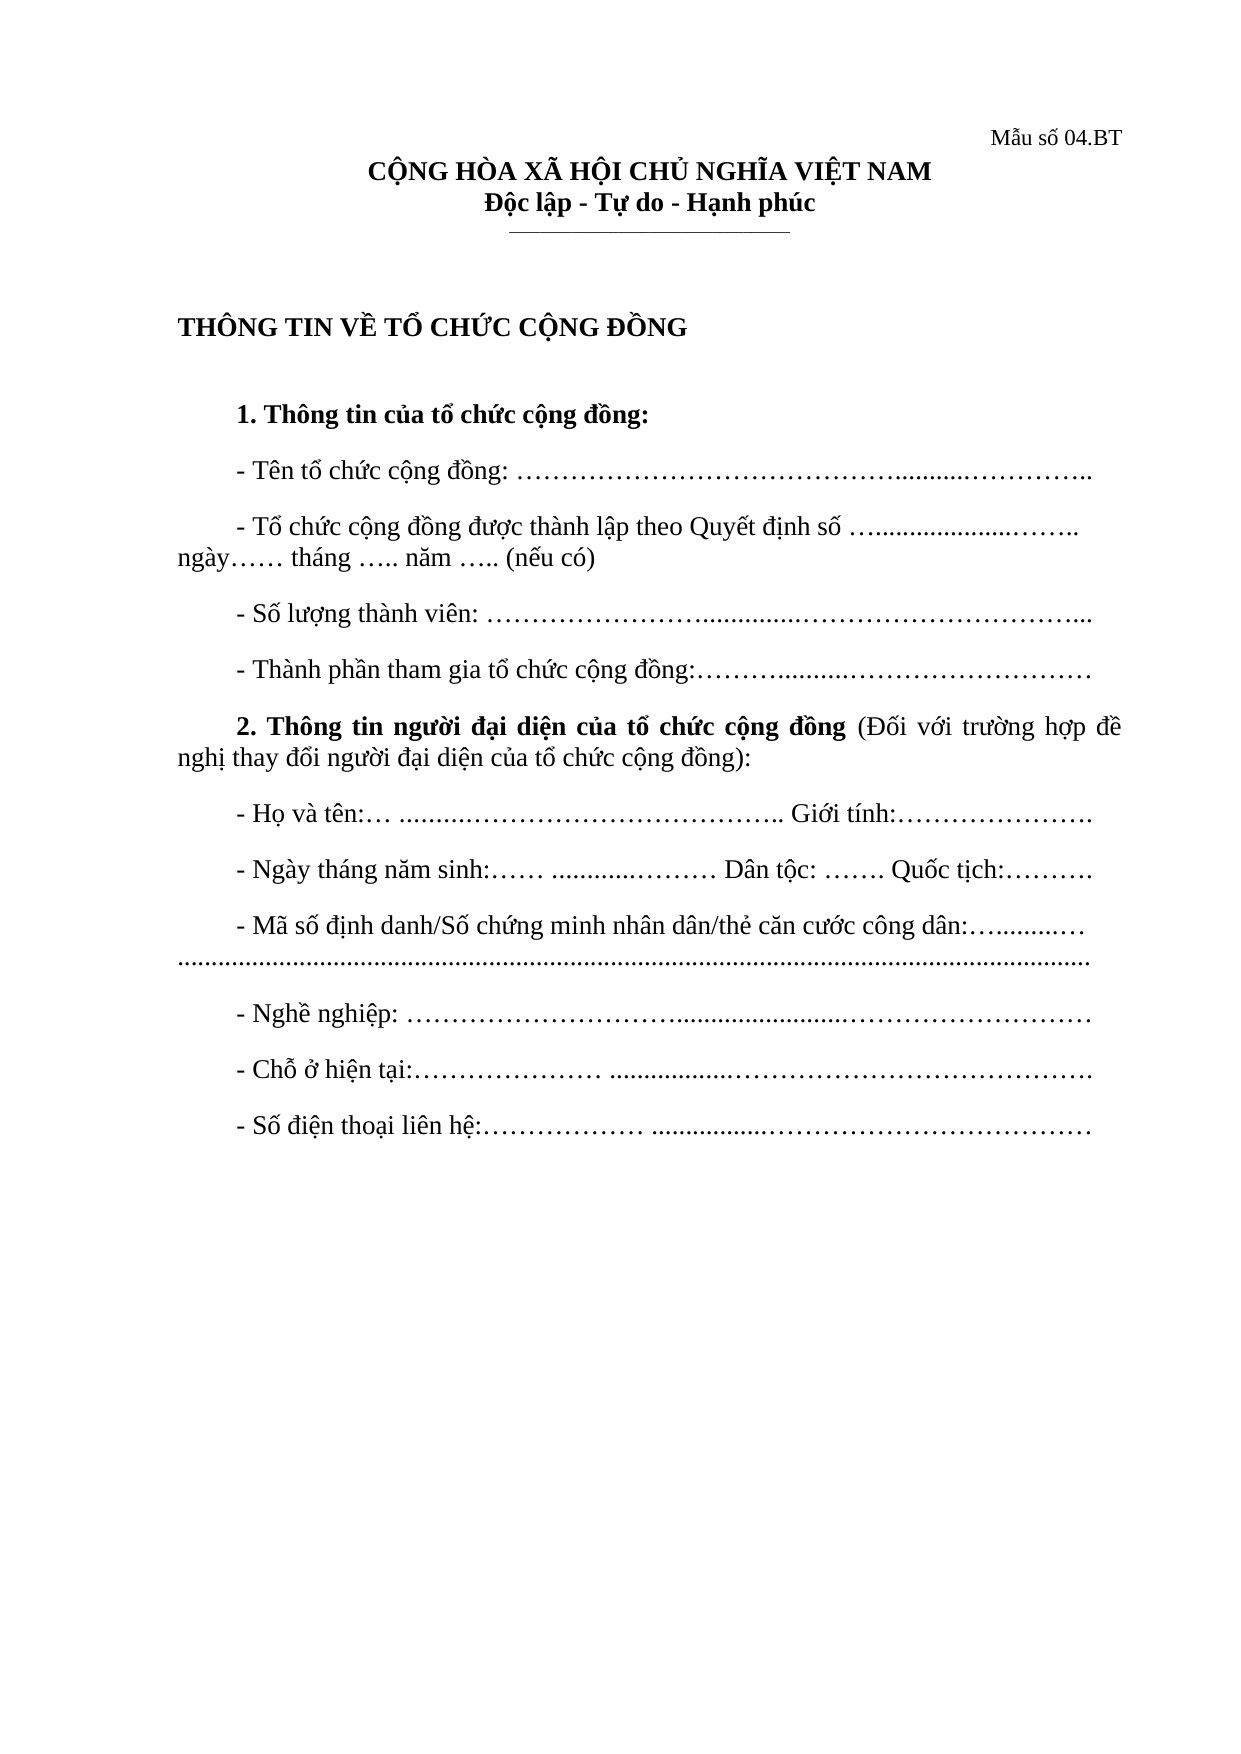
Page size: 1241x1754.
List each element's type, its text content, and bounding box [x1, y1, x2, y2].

text ngày…… tháng ….. năm ….. (nếu có) [177, 541, 1122, 572]
text CỘNG HÒA XÃ HỘI CHỦ NGHĨA VIỆT NAM [177, 155, 1122, 186]
text 1. Thông tin của tổ chức cộng đồng: [177, 398, 1122, 429]
text - Tên tổ chức cộng đồng: …………………………………… ………….. [177, 454, 1122, 485]
text - Chỗ ở hiện tại:………………… …………………………………. [177, 1053, 1122, 1084]
text Mẫu số 04.BT [177, 124, 1122, 151]
text THÔNG TIN VỀ TỔ CHỨC CỘNG ĐỒNG [177, 311, 1122, 342]
text - Tổ chức cộng đồng được thành lập theo Quyết định số …..... .....…….. [177, 510, 1122, 541]
text ____________________________________ [177, 217, 1122, 248]
text 2. Thông tin người đại diện của tổ chức cộng đồng (Đối với trường hợp đề nghị thay đổi người đại diện của tổ chức cộng đồng): [177, 710, 1122, 772]
text - Số lượng thành viên: …………………… …………………………... [177, 597, 1122, 629]
text - Số điện thoại liên hệ:……………… ……………………………… [177, 1109, 1122, 1140]
text - Mã số định danh/Số chứng minh nhân dân/thẻ căn cước công dân:… … [177, 909, 1122, 972]
text - Thành phần tham gia tổ chức cộng đồng:……… ……………………… [177, 654, 1122, 685]
text - Nghề nghiệp: ………………………… ……………………… [177, 997, 1122, 1028]
text - Họ và tên:… …………………………….. Giới tính:…………………. [177, 797, 1122, 828]
text - Ngày tháng năm sinh:…… ……… Dân tộc: ……. Quốc tịch:………. [177, 853, 1122, 884]
text Độc lập - Tự do - Hạnh phúc [177, 186, 1122, 217]
